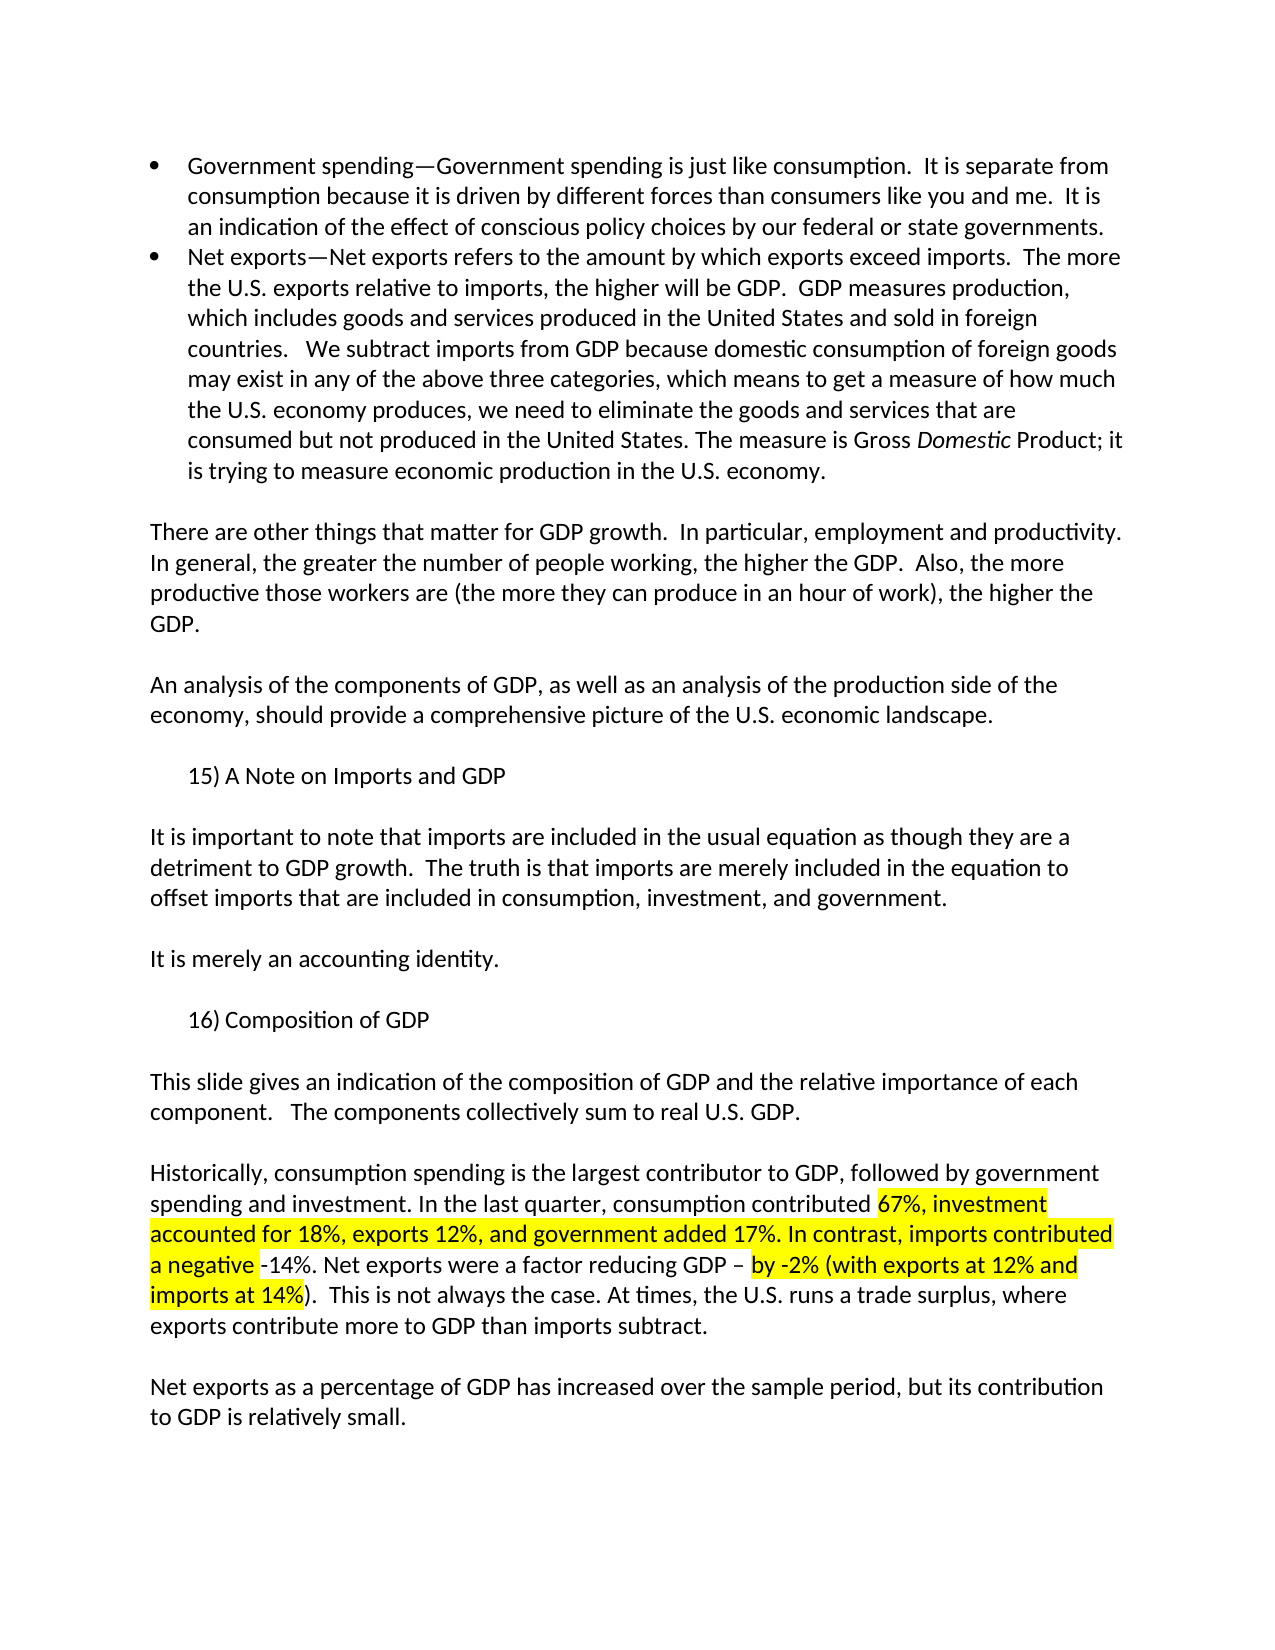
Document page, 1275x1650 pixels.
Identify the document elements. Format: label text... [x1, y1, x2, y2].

text It is important to note that imports are included in the usual equation as though they are a detriment to GDP growth. The truth is that imports are merely included in the equation to offset imports that are included in consumption, investment, and government. [150, 821, 1125, 913]
list Government spending—Government spending is just like consumption. It is separate from consumption because it is driven by different forces than consumers like you and me. It is an indication of the effect of conscious policy choices by our federal or state governments. [150, 150, 1125, 242]
text Net exports as a percentage of GDP has increased over the sample period, but its contribution to GDP is relatively small. [150, 1371, 1125, 1432]
list A Note on Imports and GDP [187, 760, 1125, 791]
list Composition of GDP [187, 1004, 1125, 1035]
text There are other things that matter for GDP growth. In particular, employment and productivity. In general, the greater the number of people working, the higher the GDP. Also, the more productive those workers are (the more they can produce in an hour of work), the higher the GDP. [150, 516, 1125, 638]
list Net exports—Net exports refers to the amount by which exports exceed imports. The more the U.S. exports relative to imports, the higher will be GDP. GDP measures production, which includes goods and services produced in the United States and sold in foreign countries. We subtract imports from GDP because domestic consumption of foreign goods may exist in any of the above three categories, which means to get a measure of how much the U.S. economy produces, we need to eliminate the goods and services that are consumed but not produced in the United States. The measure is Gross Domestic Product; it is trying to measure economic production in the U.S. economy. [150, 242, 1125, 486]
text This slide gives an indication of the composition of GDP and the relative importance of each component. The components collectively sum to real U.S. GDP. [150, 1066, 1125, 1127]
text Historically, consumption spending is the largest contributor to GDP, followed by government spending and investment. In the last quarter, consumption contributed 67%, investment accounted for 18%, exports 12%, and government added 17%. In contrast, imports contributed a negative -14%. Net exports were a factor reducing GDP – by -2% (with exports at 12% and imports at 14%). This is not always the case. At times, the U.S. runs a trade surplus, where exports contribute more to GDP than imports subtract. [150, 1157, 1125, 1340]
text It is merely an accounting identity. [150, 943, 1125, 974]
text An analysis of the components of GDP, as well as an analysis of the production side of the economy, should provide a comprehensive picture of the U.S. economic landscape. [150, 669, 1125, 730]
